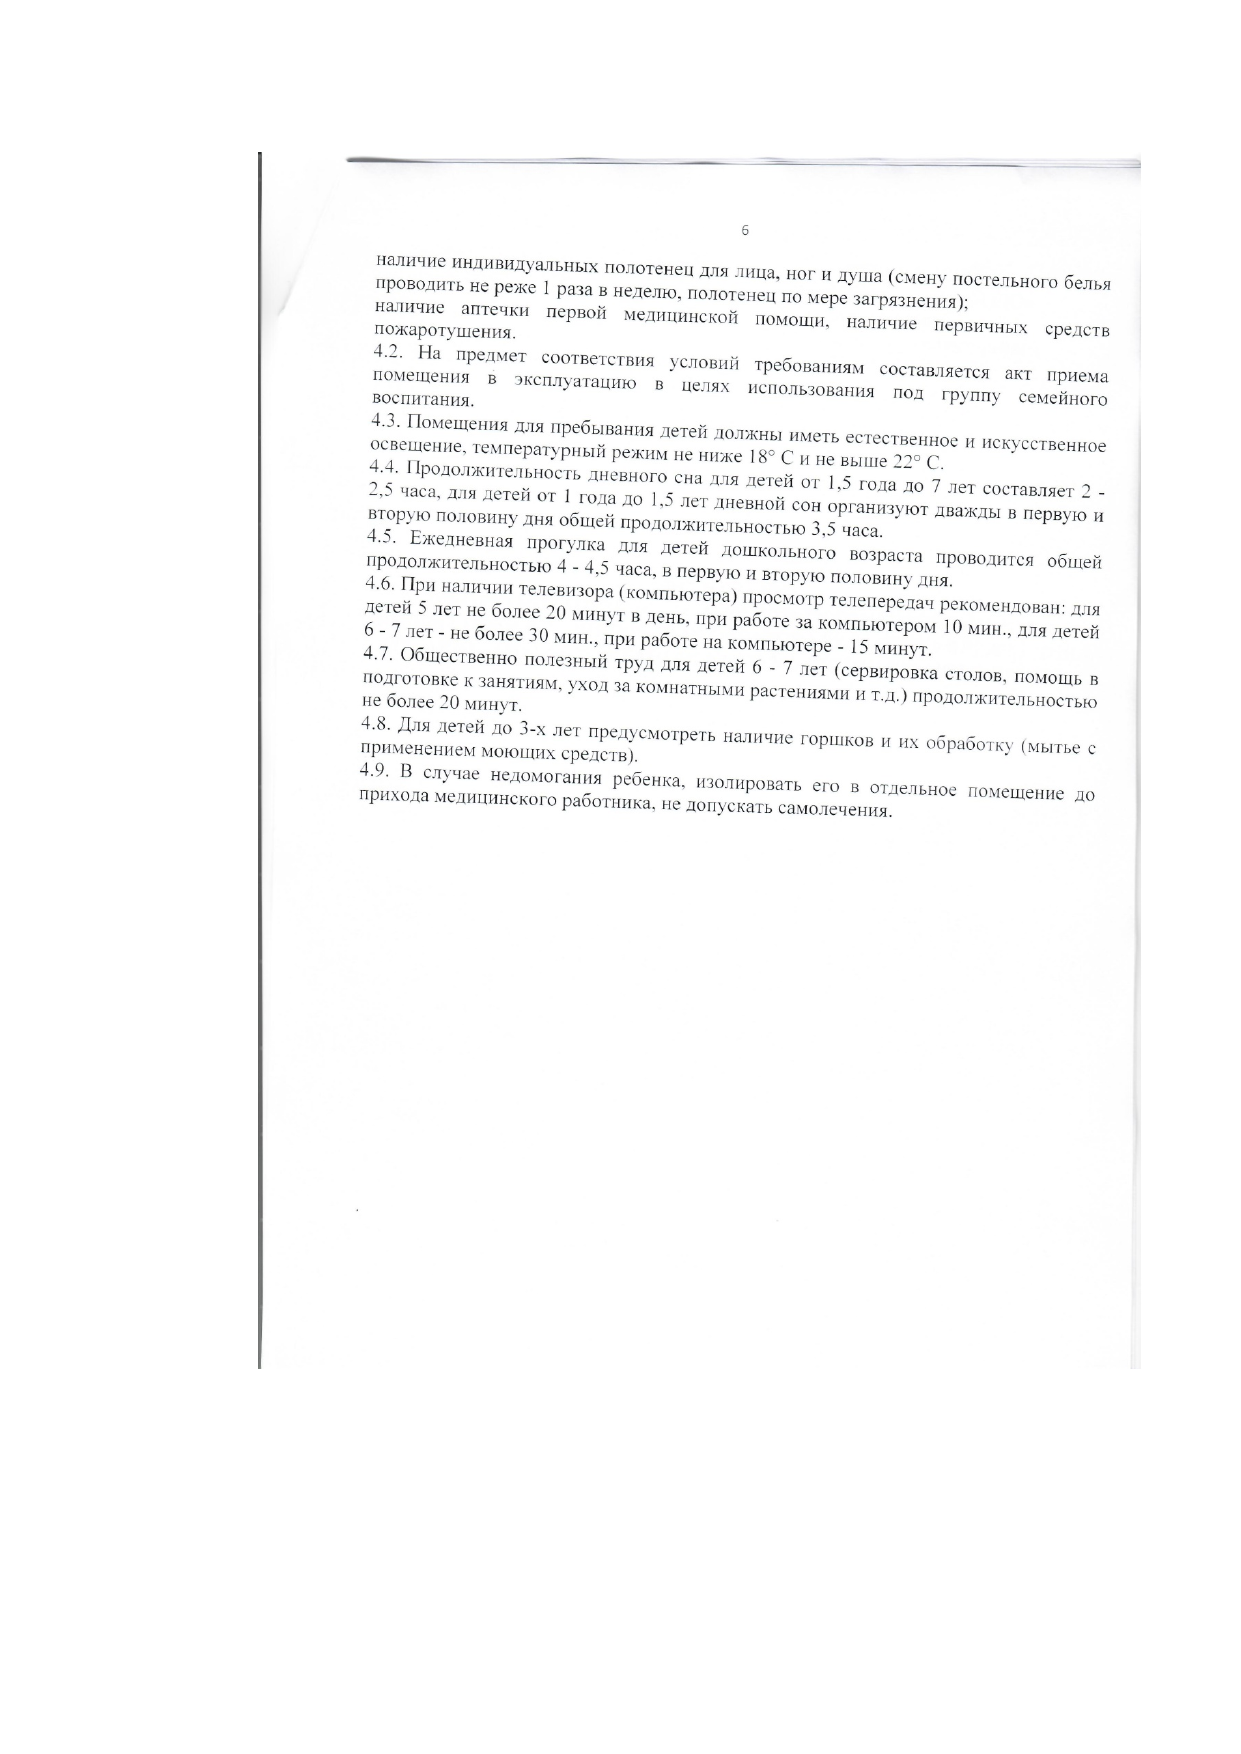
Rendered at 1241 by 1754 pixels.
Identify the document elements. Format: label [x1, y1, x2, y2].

picture [258, 152, 1143, 1369]
